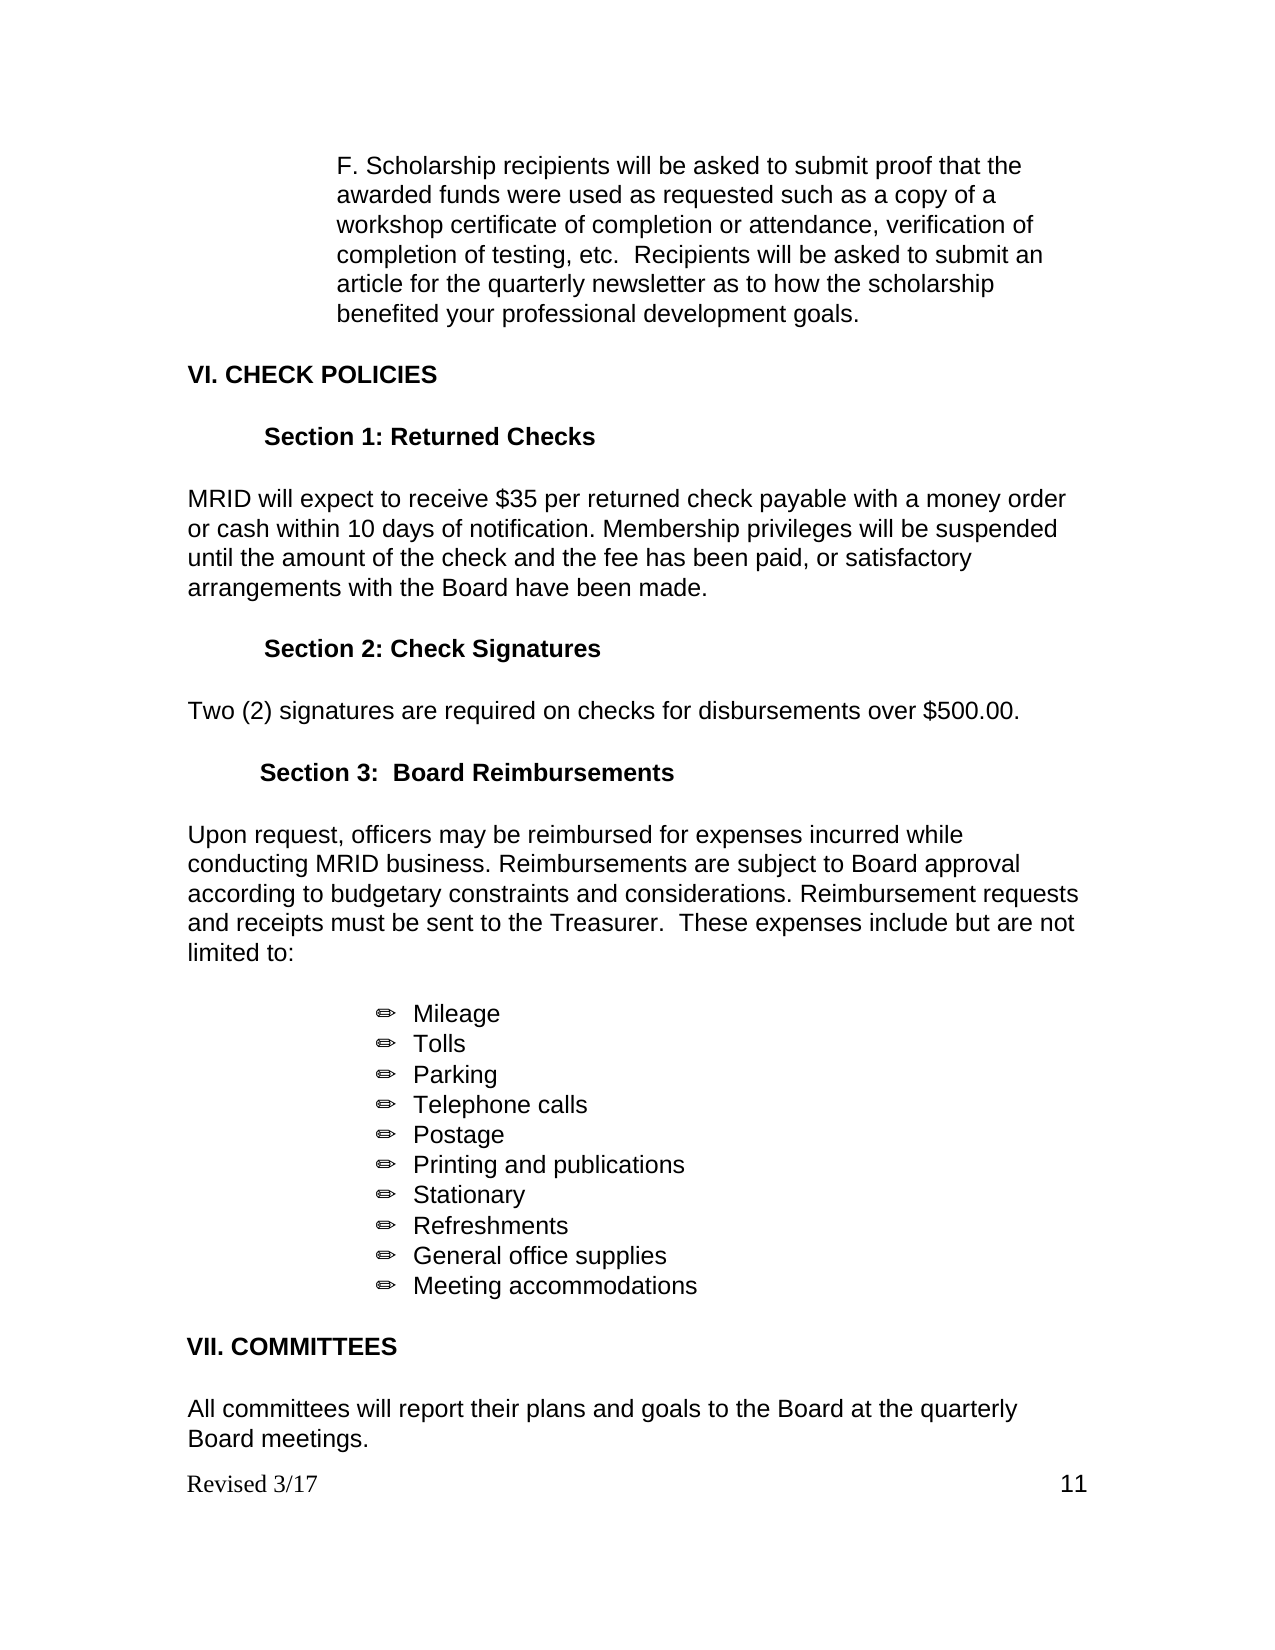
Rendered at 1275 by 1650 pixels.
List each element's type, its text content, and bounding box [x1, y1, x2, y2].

subtitle VII. COMMITTEES [186, 1332, 1094, 1361]
list Meeting accommodations [413, 1271, 1088, 1300]
list Refreshments [413, 1211, 1088, 1239]
text VI. CHECK POLICIES [187, 360, 1094, 389]
list Printing and publications [413, 1150, 1088, 1179]
list Telephone calls [413, 1090, 1088, 1118]
text Upon request, officers may be reimbursed for expenses incurred while conducting MRID business. Reimbursements are subject to Board approval according to budgetary constraints and considerations. Reimbursement requests and receipts must be sent to the Treasurer. These expenses include but are not limited to: [187, 819, 1088, 967]
subtitle Section 3: Board Reimbursements [186, 757, 1094, 786]
list Tolls [413, 1029, 1088, 1058]
list Stationary [413, 1180, 1088, 1209]
text Two (2) signatures are required on checks for disbursements over $500.00. [187, 696, 1088, 725]
list Postage [413, 1120, 1088, 1149]
list Parking [375, 1059, 1088, 1088]
text MRID will expect to receive $35 per returned check payable with a money order or cash within 10 days of notification. Membership privileges will be suspended until the amount of the check and the fee has been paid, or satisfactory arrangements with the Board have been made. [187, 484, 1088, 602]
list Mileage [413, 999, 1088, 1028]
list General office supplies [413, 1241, 1088, 1269]
subtitle Section 1: Returned Checks [264, 422, 1094, 451]
text Section 2: Check Signatures [264, 634, 1094, 663]
text F. Scholarship recipients will be asked to submit proof that the awarded funds were used as requested such as a copy of a workshop certificate of completion or attendance, verification of completion of testing, etc. Recipients will be asked to submit an article for the quarterly newsletter as to how the scholarship benefited your professional development goals. [336, 151, 1088, 327]
text All committees will report their plans and goals to the Board at the quarterly Board meetings. [187, 1394, 1088, 1453]
